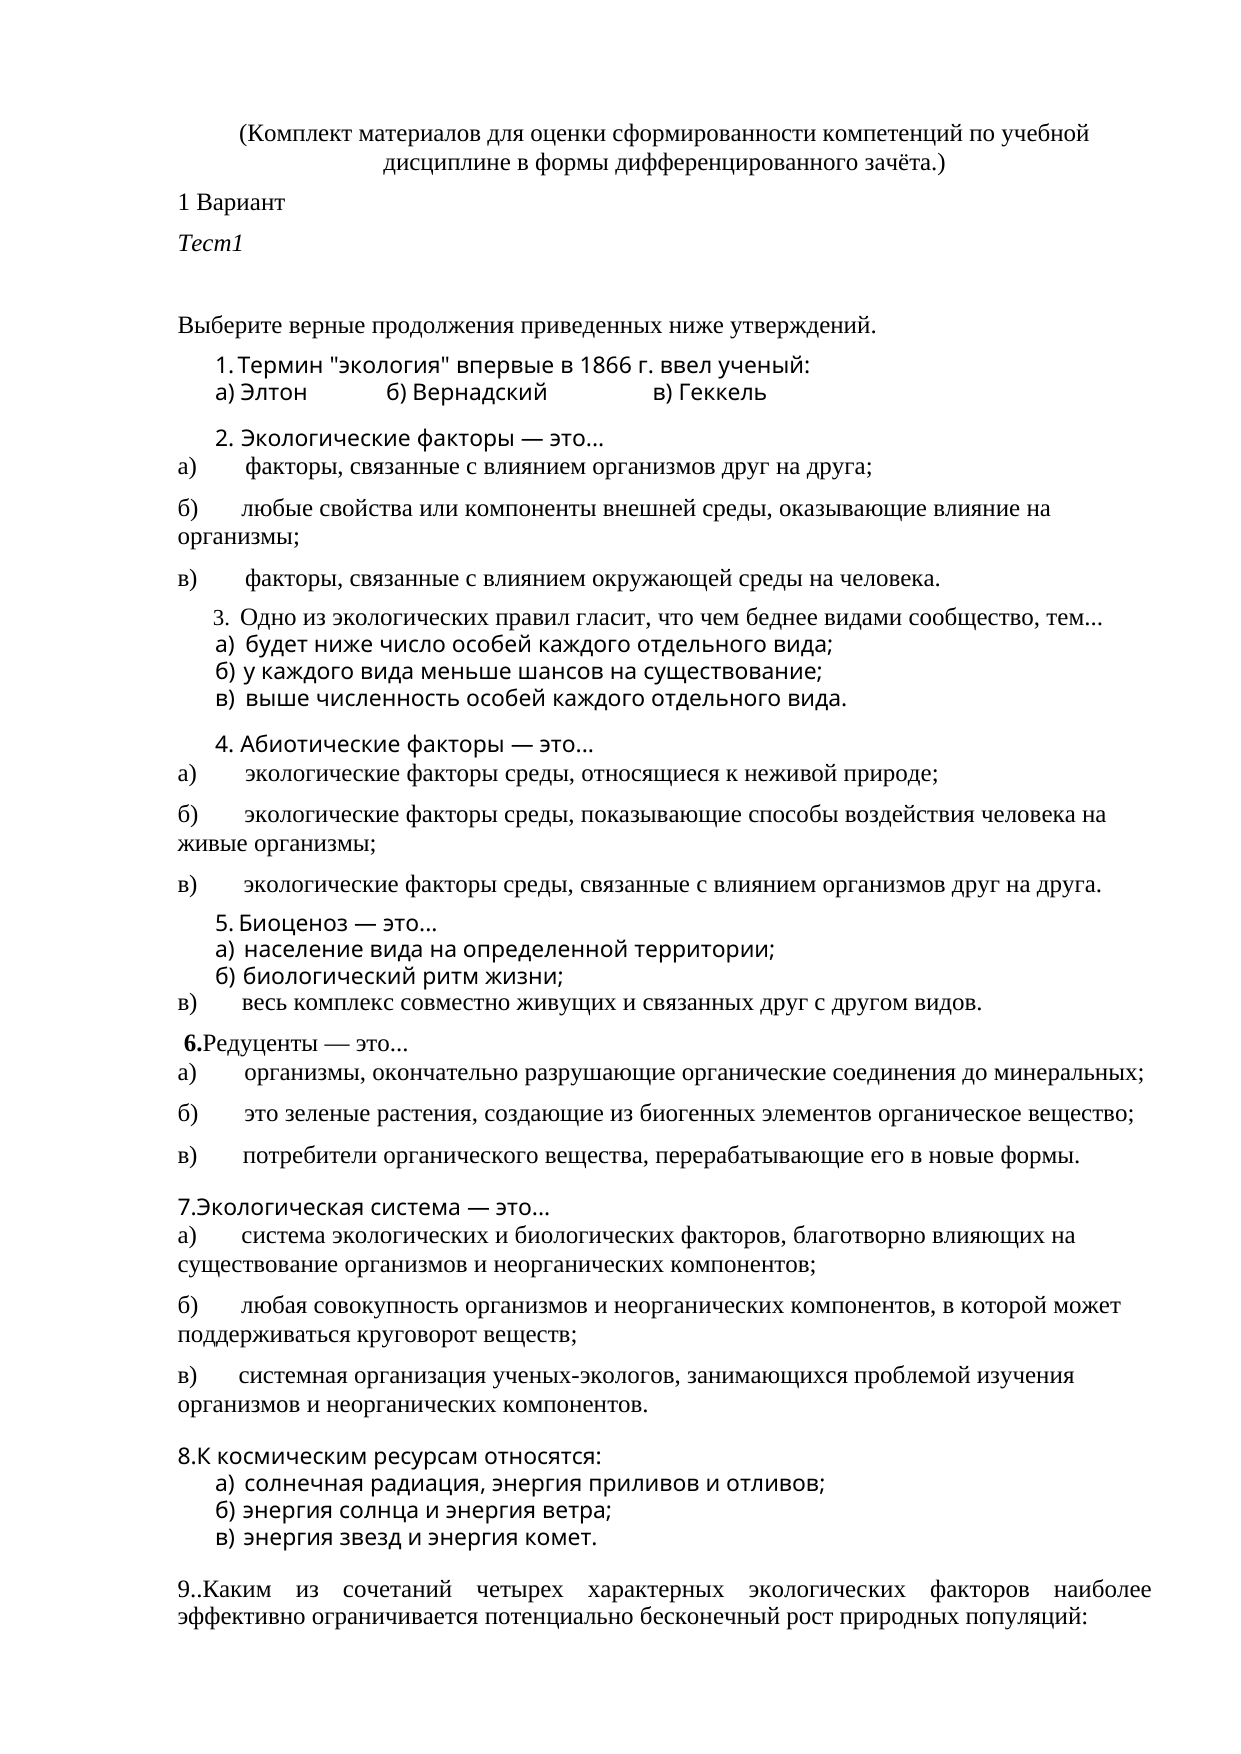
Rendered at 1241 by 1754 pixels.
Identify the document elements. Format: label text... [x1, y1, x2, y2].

text б) любая совокупность организмов и неорганических компонентов, в которой может поддерживаться круговорот веществ; [177, 1290, 1152, 1348]
list Абиотические факторы — это... [215, 731, 1152, 758]
text а) система экологических и биологических факторов, благотворно влияющих на существование организмов и неорганических компонентов; [177, 1220, 1152, 1278]
text а) Элтон б) Вернадский в) Геккель [215, 379, 1152, 406]
text в) потребители органического вещества, перерабатывающие его в новые формы. [177, 1140, 1152, 1168]
text 6.Редуценты — это... [177, 1028, 1152, 1057]
text а) население вида на определенной территории; [215, 937, 1152, 963]
text а) организмы, окончательно разрушающие органические соединения до минеральных; [177, 1057, 1152, 1086]
text б) энергия солнца и энергия ветра; [215, 1497, 1152, 1524]
list Биоценоз — это... [215, 910, 1152, 937]
text (Комплект материалов для оценки сформированности компетенций по учебной дисциплине в формы дифференцированного зачёта.) [177, 118, 1152, 176]
text а) солнечная радиация, энергия приливов и отливов; [215, 1470, 1152, 1497]
text а) факторы, связанные с влиянием организмов друг на друга; [177, 451, 1149, 480]
text б) любые свойства или компоненты внешней среды, оказывающие влияние на организмы; [177, 493, 1149, 550]
text 8.К космическим ресурсам относятся: [177, 1443, 1152, 1470]
list Термин "экология" впервые в 1866 г. ввел ученый: [215, 352, 1152, 379]
text в) факторы, связанные с влиянием окружающей среды на человека. [177, 563, 1149, 591]
text а) экологические факторы среды, относящиеся к неживой природе; [177, 758, 1149, 786]
text б) это зеленые растения, создающие из биогенных элементов органическое вещество; [177, 1098, 1152, 1127]
text а) будет ниже число особей каждого отдельного вида; [215, 631, 1152, 658]
text 9..Каким из сочетаний четырех характерных экологических факторов наиболее эффективно ограничивается потенциально бесконечный рост природных популяций: [177, 1576, 1152, 1630]
text 1 Вариант [177, 187, 1149, 216]
text Тест1 [177, 228, 1149, 257]
text Выберите верные продолжения приведенных ниже утверждений. [177, 311, 1149, 339]
text б) биологический ритм жизни; [215, 963, 1152, 989]
text в) системная организация ученых-экологов, занимающихся проблемой изучения организмов и неорганических компонентов. [177, 1360, 1152, 1418]
text в) энергия звезд и энергия комет. [215, 1524, 1152, 1551]
list Одно из экологических правил гласит, что чем беднее видами сообщество, тем... [177, 604, 1149, 631]
text в) выше численность особей каждого отдельного вида. [215, 685, 1152, 712]
text в) весь комплекс совместно живущих и связанных друг с другом видов. [177, 989, 1152, 1016]
text 7.Экологическая система — это... [177, 1193, 1152, 1220]
text б) у каждого вида меньше шансов на существование; [215, 658, 1152, 685]
list Экологические факторы — это... [215, 424, 1152, 451]
text в) экологические факторы среды, связанные с влиянием организмов друг на друга. [177, 869, 1149, 898]
text б) экологические факторы среды, показывающие способы воздействия человека на живые организмы; [177, 799, 1149, 856]
